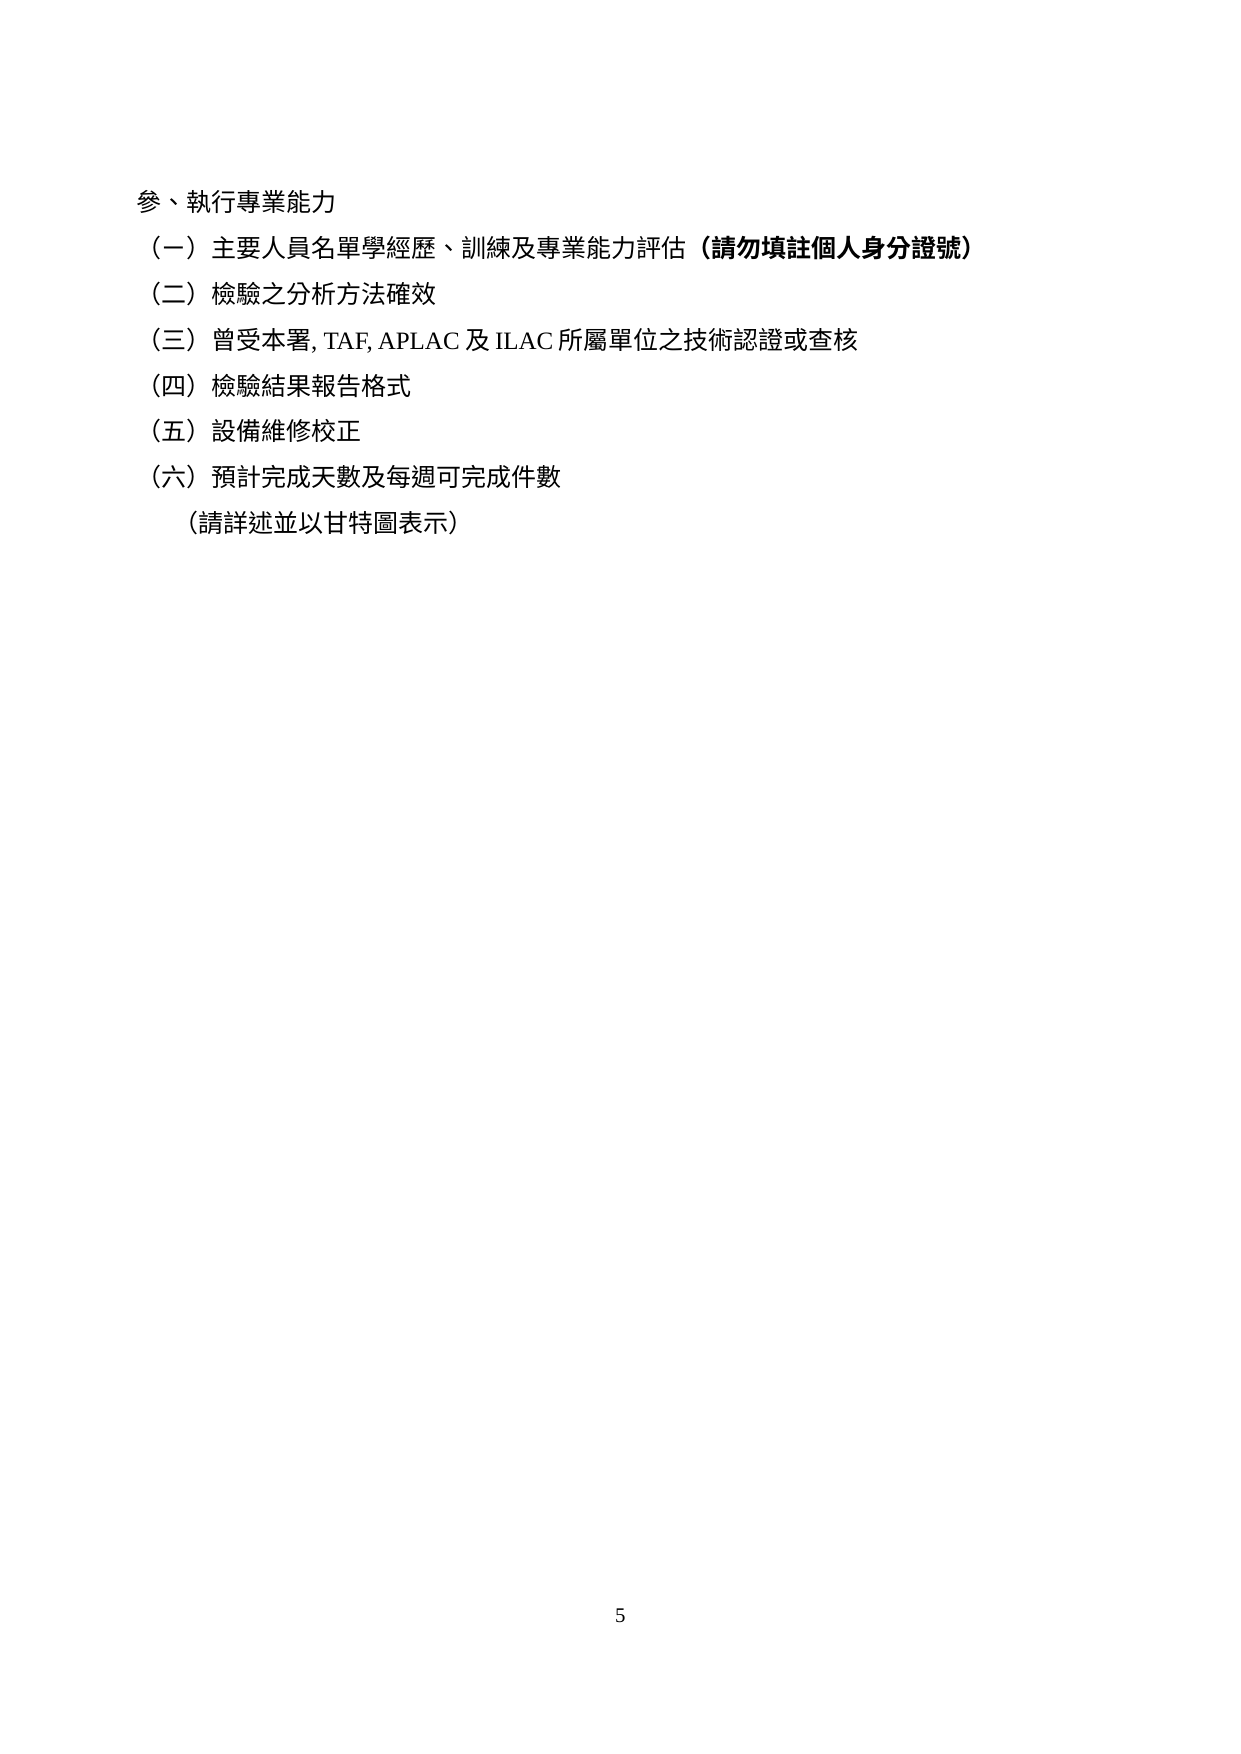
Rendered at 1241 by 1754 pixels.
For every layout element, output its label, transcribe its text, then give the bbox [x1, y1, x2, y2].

text （六）預計完成天數及每週可完成件數 [136, 450, 1104, 496]
text 參、執行專業能力 [136, 175, 1104, 221]
text （四）檢驗結果報告格式 [136, 358, 1104, 404]
text （二）檢驗之分析方法確效 [136, 267, 1104, 312]
text （五）設備維修校正 [136, 404, 1104, 450]
text （三）曾受本署, TAF, APLAC及ILAC所屬單位之技術認證或查核 [136, 312, 1104, 358]
text （請詳述並以甘特圖表示） [136, 496, 1104, 542]
text （ㄧ）主要人員名單學經歷、訓練及專業能力評估（請勿填註個人身分證號） [136, 221, 1104, 267]
